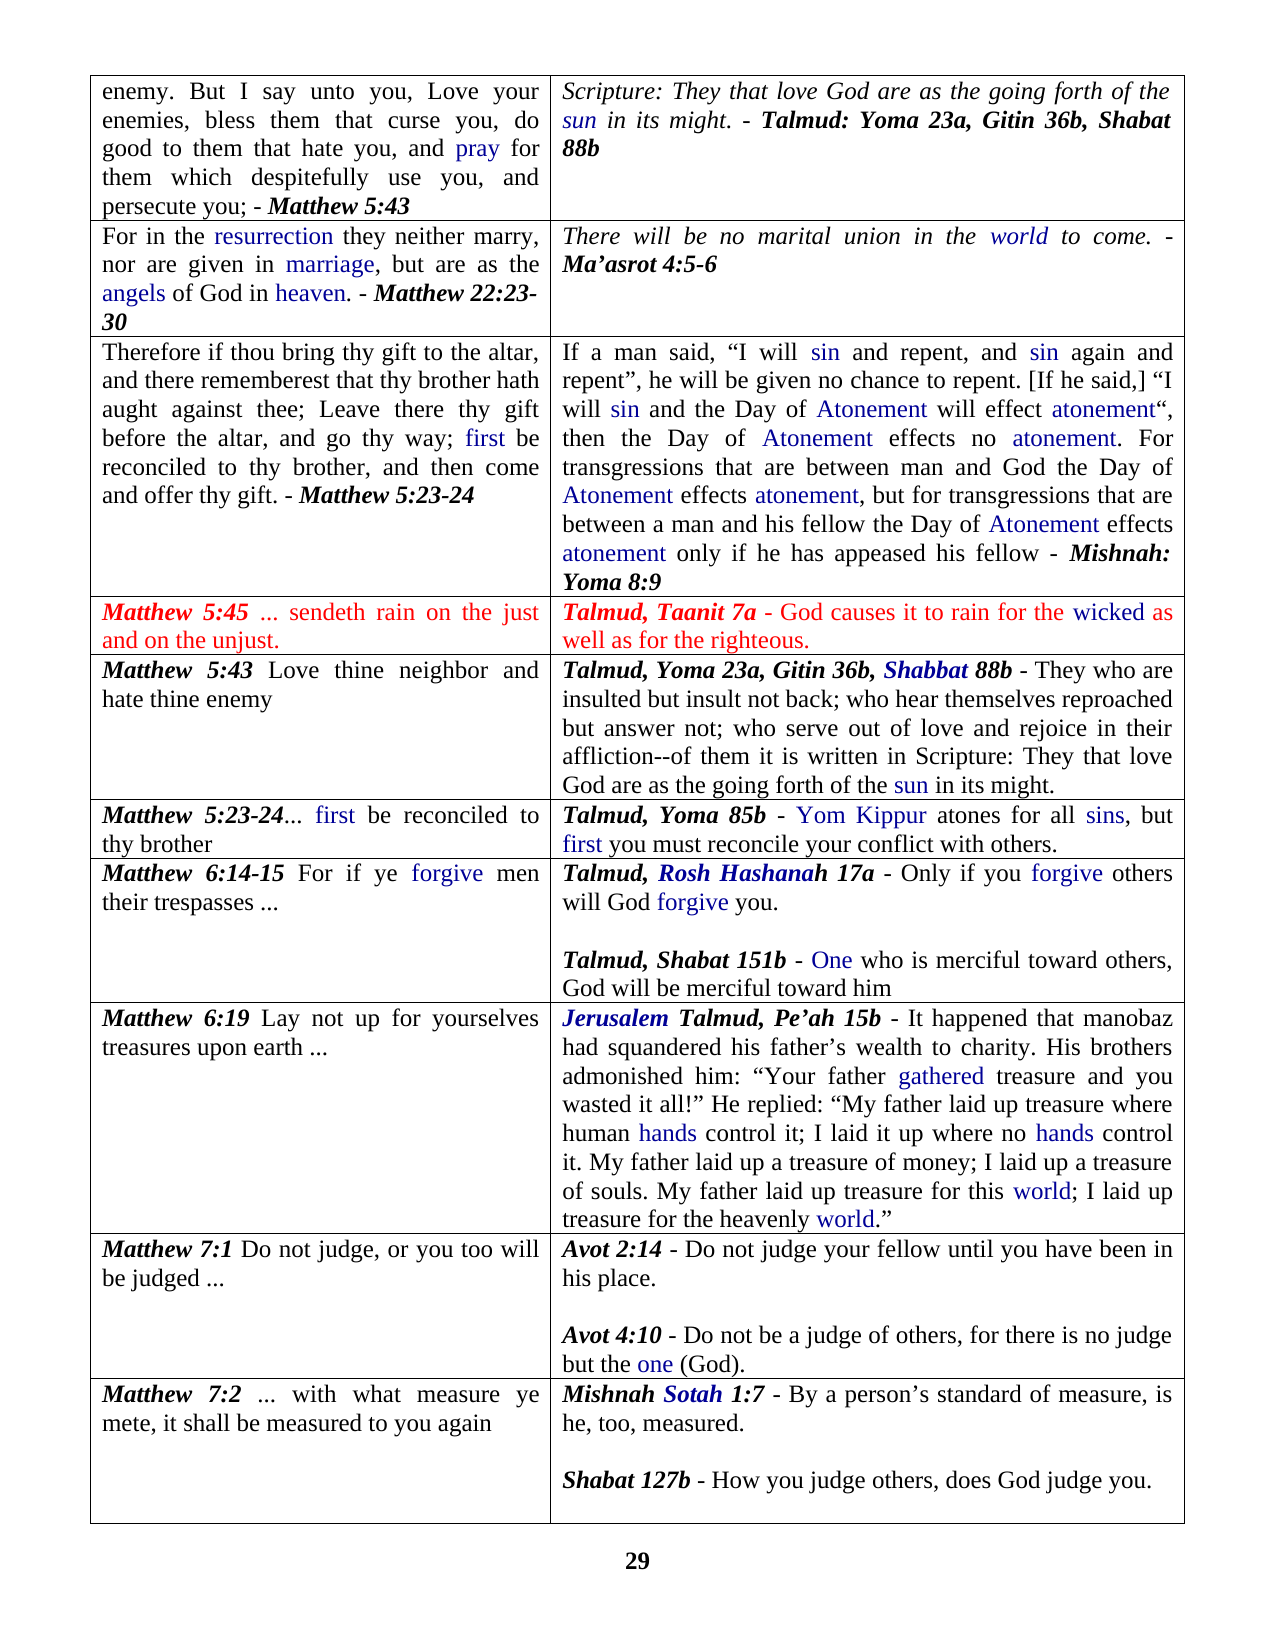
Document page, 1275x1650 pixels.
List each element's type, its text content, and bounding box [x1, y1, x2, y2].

table_cell Matthew 5:43 Love thine neighbor and hate thine enemy [91, 655, 550, 799]
table_cell Talmud, Taanit 7a - God causes it to rain for the wicked as well as for the righteous. [551, 597, 1184, 654]
table_cell Matthew 5:45 ... sendeth rain on the just and on the unjust. [91, 597, 550, 654]
table_cell Talmud, Yoma 23a, Gitin 36b, Shabbat 88b - They who are insulted but insult not back; who hear themselves reproached but answer not; who serve out of love and rejoice in their affliction--of them it is written in Scripture: They that love God are as the going forth of the sun in its might. [551, 655, 1184, 799]
table_cell There will be no marital union in the world to come. - Ma’asrot 4:5-6 [551, 221, 1184, 336]
table_cell Matthew 6:14-15 For if ye forgive men their trespasses ... [91, 859, 550, 1002]
table_cell Talmud, Yoma 85b - Yom Kippur atones for all sins, but first you must reconcile your conflict with others. [551, 800, 1184, 857]
table_cell Jerusalem Talmud, Pe’ah 15b - It happened that manobaz had squandered his father’s wealth to charity. His brothers admonished him: “Your father gathered treasure and you wasted it all!” He replied: “My father laid up treasure where human hands control it; I laid it up where no hands control it. My father laid up a treasure of money; I laid up a treasure of souls. My father laid up treasure for this world; I laid up treasure for the heavenly world.” [551, 1003, 1184, 1233]
table_cell Matthew 6:19 Lay not up for yourselves treasures upon earth ... [91, 1003, 550, 1233]
table_cell Therefore if thou bring thy gift to the altar, and there rememberest that thy brother hath aught against thee; Leave there thy gift before the altar, and go thy way; first be reconciled to thy brother, and then come and offer thy gift. - Matthew 5:23-24 [91, 337, 550, 596]
table_cell Talmud, Rosh Hashanah 17a - Only if you forgive others will God forgive you. Talmud, Shabat 151b - One who is merciful toward others, God will be merciful toward him [551, 859, 1184, 1002]
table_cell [91, 1379, 550, 1523]
table_cell Matthew 7:1 Do not judge, or you too will be judged ... [91, 1234, 550, 1378]
table_cell If a man said, “I will sin and repent, and sin again and repent”, he will be given no chance to repent. [If he said,] “I will sin and the Day of Atonement will effect atonement“, then the Day of Atonement effects no atonement. For transgressions that are between man and God the Day of Atonement effects atonement, but for transgressions that are between a man and his fellow the Day of Atonement effects atonement only if he has appeased his fellow - Mishnah: Yoma 8:9 [551, 337, 1184, 596]
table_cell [91, 76, 550, 220]
table_cell Avot 2:14 - Do not judge your fellow until you have been in his place. Avot 4:10 - Do not be a judge of others, for there is no judge but the one (God). [551, 1234, 1184, 1378]
table_cell For in the resurrection they neither marry, nor are given in marriage, but are as the angels of God in heaven. - Matthew 22:23-30 [91, 221, 550, 336]
table_cell Matthew 5:23-24... first be reconciled to thy brother [91, 800, 550, 857]
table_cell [551, 1379, 1184, 1523]
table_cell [551, 76, 1184, 220]
